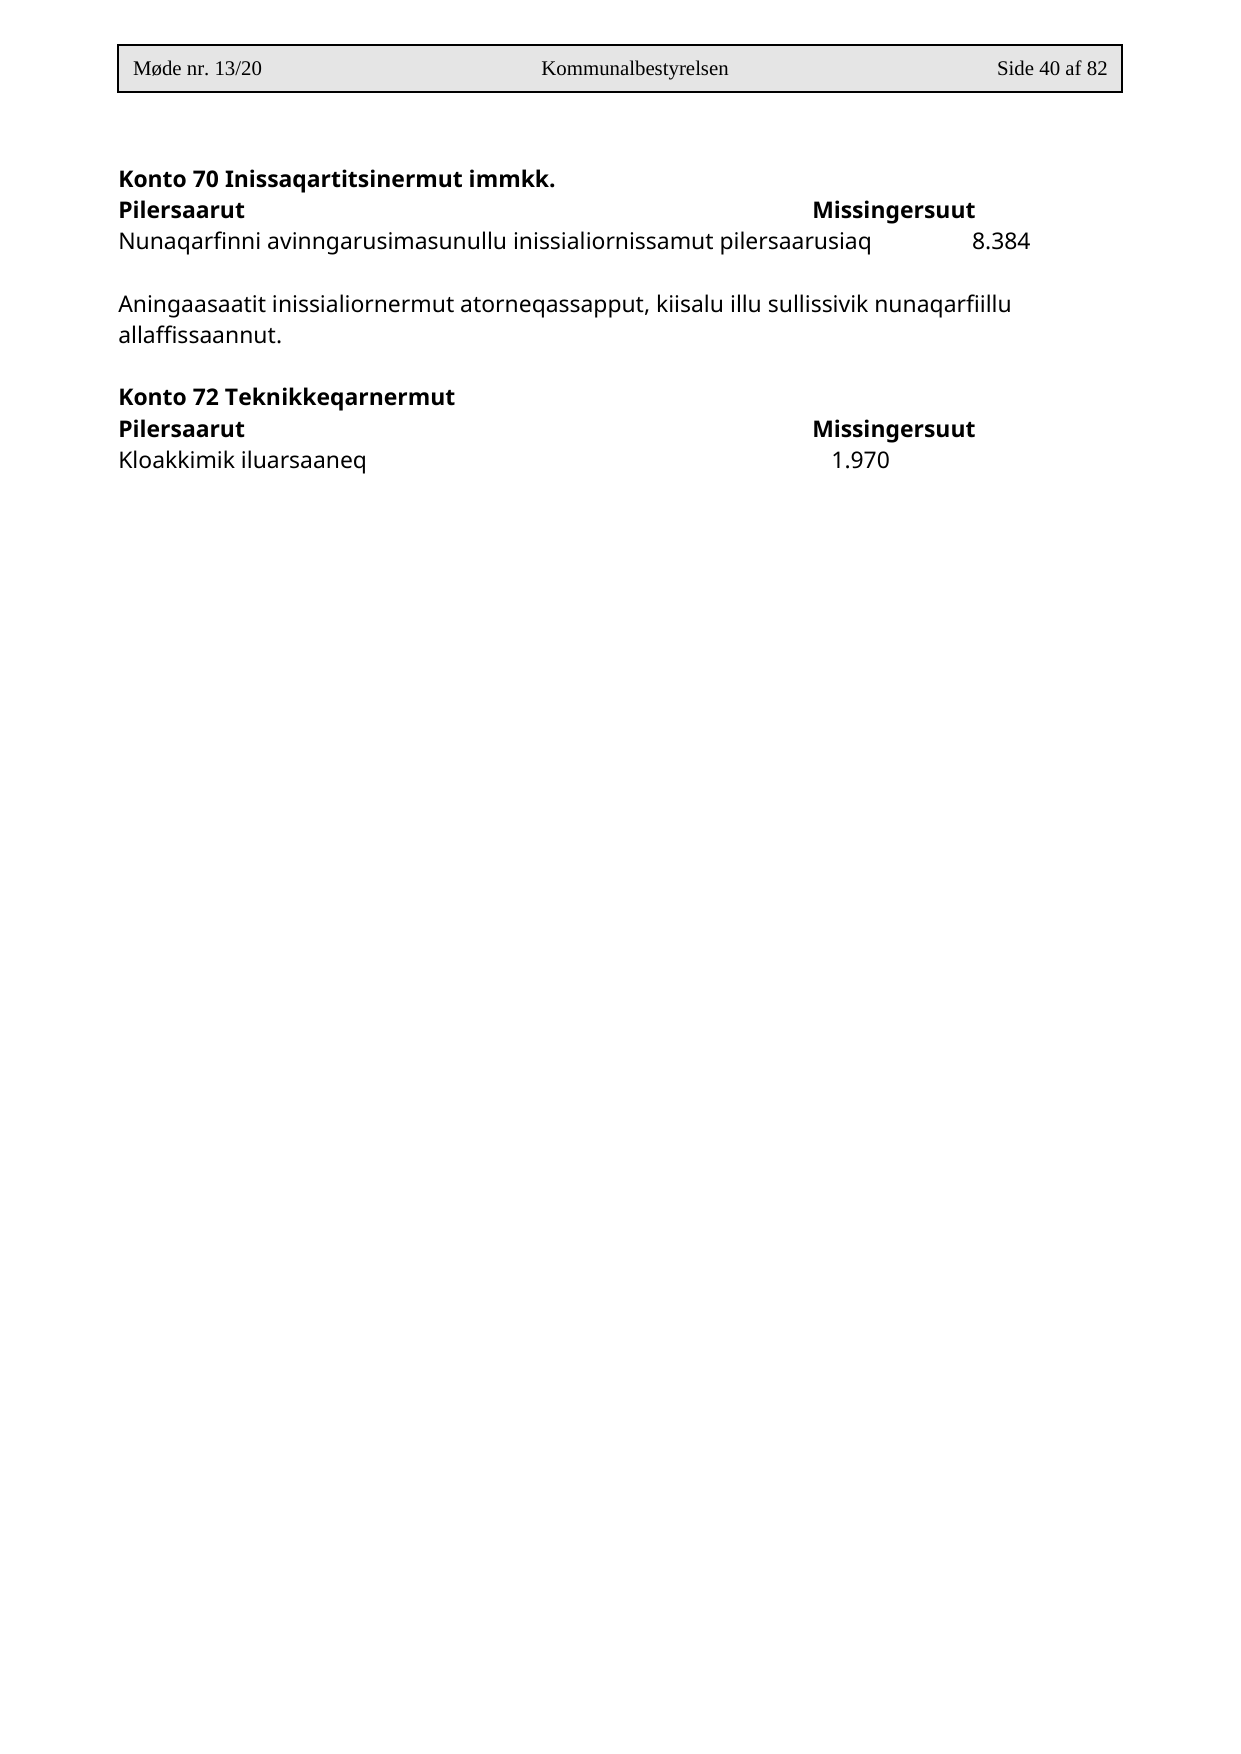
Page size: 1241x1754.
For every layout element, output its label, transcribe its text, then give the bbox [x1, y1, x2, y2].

text Konto 70 Inissaqartitsinermut immkk. [118, 162, 1122, 194]
text Nunaqarfinni avinngarusimasunullu inissialiornissamut pilersaarusiaq0 8.384 [118, 225, 1122, 256]
text Konto 72 Teknikkeqarnermut [118, 381, 1122, 412]
text Pilersaarut Missingersuut [118, 412, 1122, 444]
text Pilersaarut Missingersuut [118, 194, 1122, 225]
text Kloakkimik iluarsaaneq 01.970 [118, 444, 1122, 475]
text Aningaasaatit inissialiornermut atorneqassapput, kiisalu illu sullissivik nunaqarfiillu allaffissaannut. [118, 287, 1122, 350]
